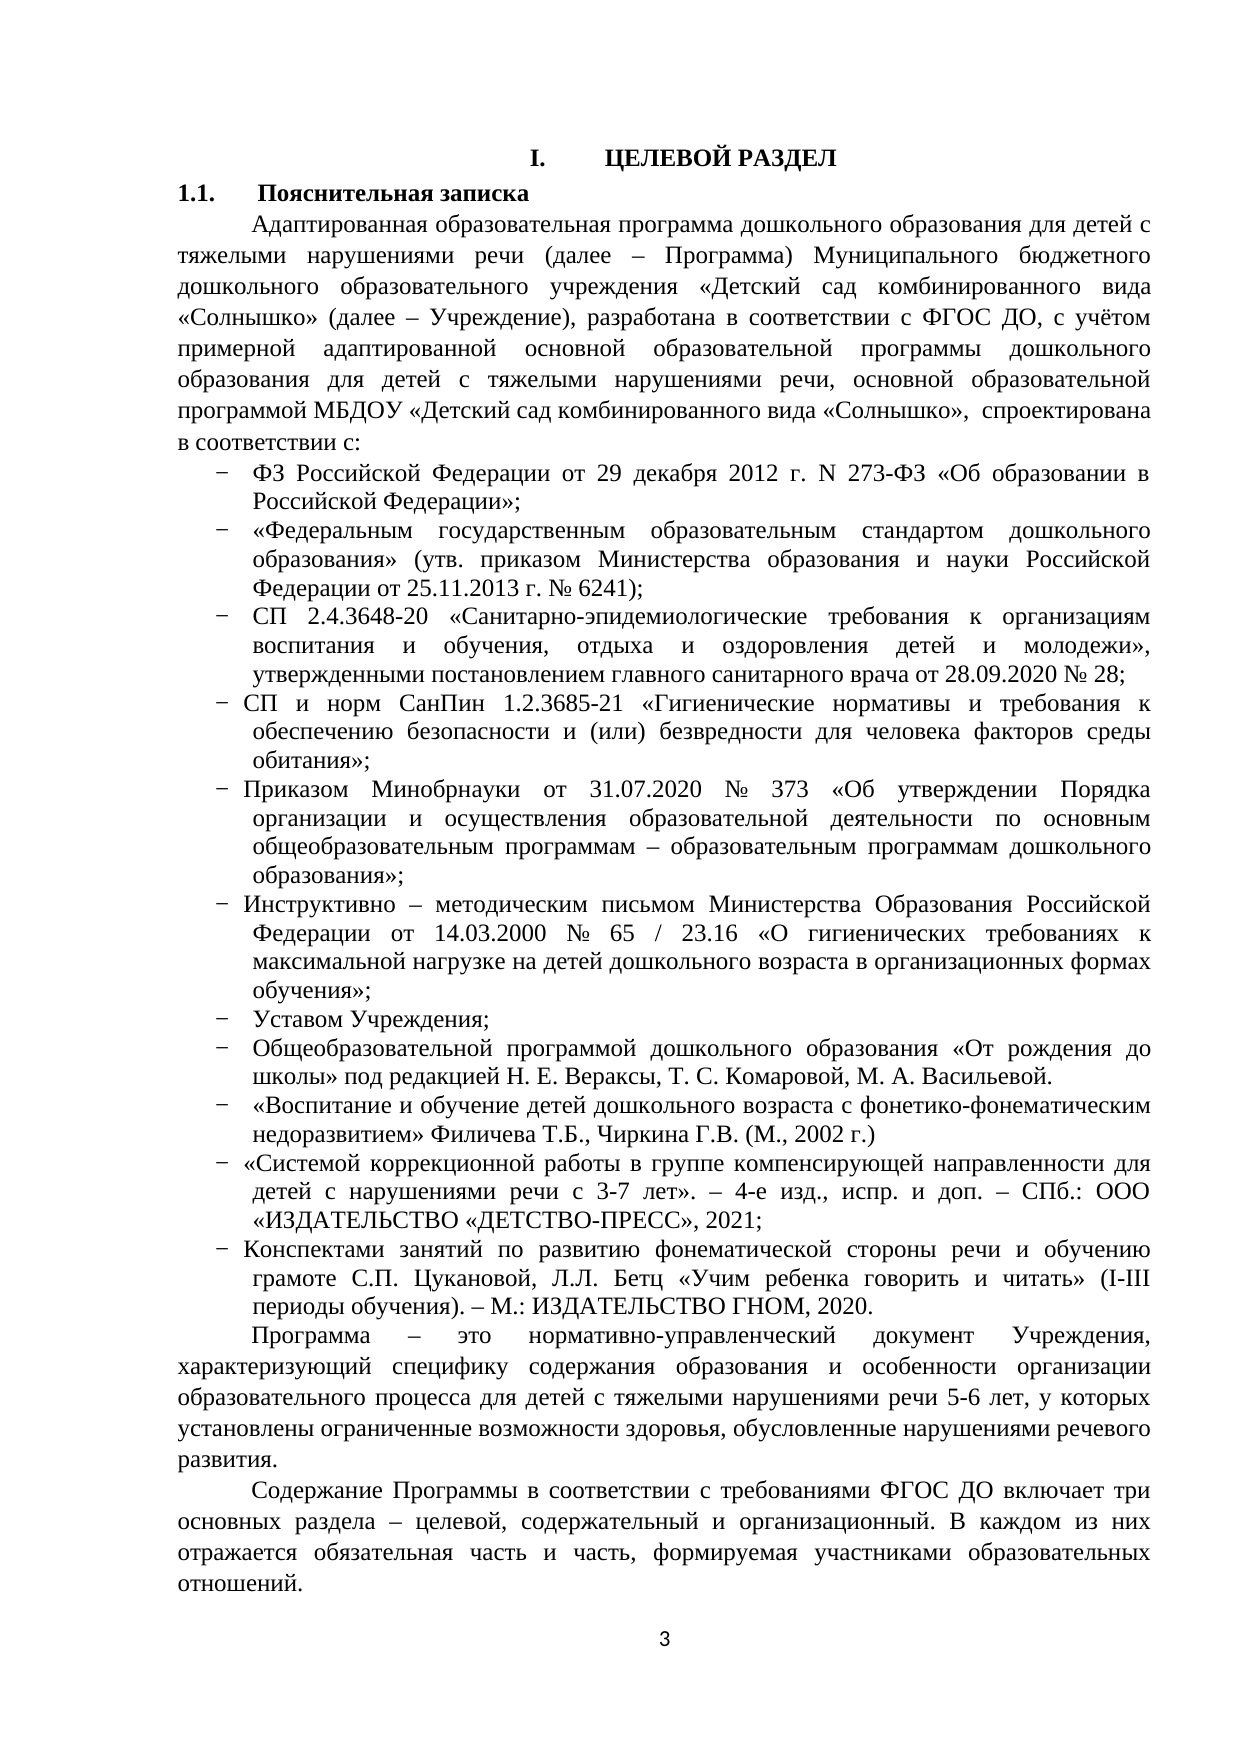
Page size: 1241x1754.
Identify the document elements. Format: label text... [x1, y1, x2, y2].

list СП и норм СанПин 1.2.3685-21 «Гигиенические нормативы и требования к обеспечению безопасности и (или) безвредности для человека факторов среды обитания»; [215, 688, 1152, 774]
text Адаптированная образовательная программа дошкольного образования для детей с тяжелыми нарушениями речи (далее – Программа) Муниципального бюджетного дошкольного образовательного учреждения «Детский сад комбинированного вида «Солнышко» (далее – Учреждение), разработана в соответствии с ФГОС ДО, с учётом примерной адаптированной основной образовательной программы дошкольного образования для детей с тяжелыми нарушениями речи, основной образовательной программой МБДОУ «Детский сад комбинированного вида «Солнышко», спроектирована в соответствии с: [177, 209, 1152, 455]
subtitle ЦЕЛЕВОЙ РАЗДЕЛ [215, 143, 1152, 172]
text Содержание Программы в соответствии с требованиями ФГОС ДО включает три основных раздела – целевой, содержательный и организационный. В каждом из них отражается обязательная часть и часть, формируемая участниками образовательных отношений. [177, 1475, 1152, 1597]
list Приказом Минобрнауки от 31.07.2020 № 373 «Об утверждении Порядка организации и осуществления образовательной деятельности по основным общеобразовательным программам – образовательным программам дошкольного образования»; [215, 774, 1152, 889]
text Программа – это нормативно-управленческий документ Учреждения, характеризующий специфику содержания образования и особенности организации образовательного процесса для детей с тяжелыми нарушениями речи 5-6 лет, у которых установлены ограниченные возможности здоровья, обусловленные нарушениями речевого развития. [177, 1320, 1152, 1473]
list Инструктивно – методическим письмом Министерства Образования Российской Федерации от 14.03.2000 № 65 / 23.16 «О гигиенических требованиях к максимальной нагрузке на детей дошкольного возраста в организационных формах обучения»; [215, 889, 1152, 1004]
list ФЗ Российской Федерации от 29 декабря 2012 г. N 273-ФЗ «Об образовании в Российской Федерации»; [215, 458, 1151, 515]
list Уставом Учреждения; [215, 1004, 1152, 1033]
list СП 2.4.3648-20 «Санитарно-эпидемиологические требования к организациям воспитания и обучения, отдыха и оздоровления детей и молодежи», утвержденными постановлением главного санитарного врача от 28.09.2020 № 28; [215, 601, 1151, 688]
list Конспектами занятий по развитию фонематической стороны речи и обучению грамоте С.П. Цукановой, Л.Л. Бетц «Учим ребенка говорить и читать» (I-III периоды обучения). – М.: ИЗДАТЕЛЬСТВО ГНОМ, 2020. [215, 1234, 1152, 1320]
list Общеобразовательной программой дошкольного образования «От рождения до школы» под редакцией Н. Е. Вераксы, Т. С. Комаровой, М. А. Васильевой. [215, 1033, 1152, 1090]
list «Федеральным государственным образовательным стандартом дошкольного образования» (утв. приказом Министерства образования и науки Российской Федерации от 25.11.2013 г. № 6241); [215, 515, 1151, 601]
subtitle Пояснительная записка [177, 178, 1152, 207]
list «Системой коррекционной работы в группе компенсирующей направленности для детей с нарушениями речи с 3-7 лет». – 4-е изд., испр. и доп. – СПб.: ООО «ИЗДАТЕЛЬСТВО «ДЕТСТВО-ПРЕСС», 2021; [215, 1148, 1152, 1234]
list «Воспитание и обучение детей дошкольного возраста с фонетико-фонематическим недоразвитием» Филичева Т.Б., Чиркина Г.В. (М., 2002 г.) [215, 1090, 1152, 1148]
